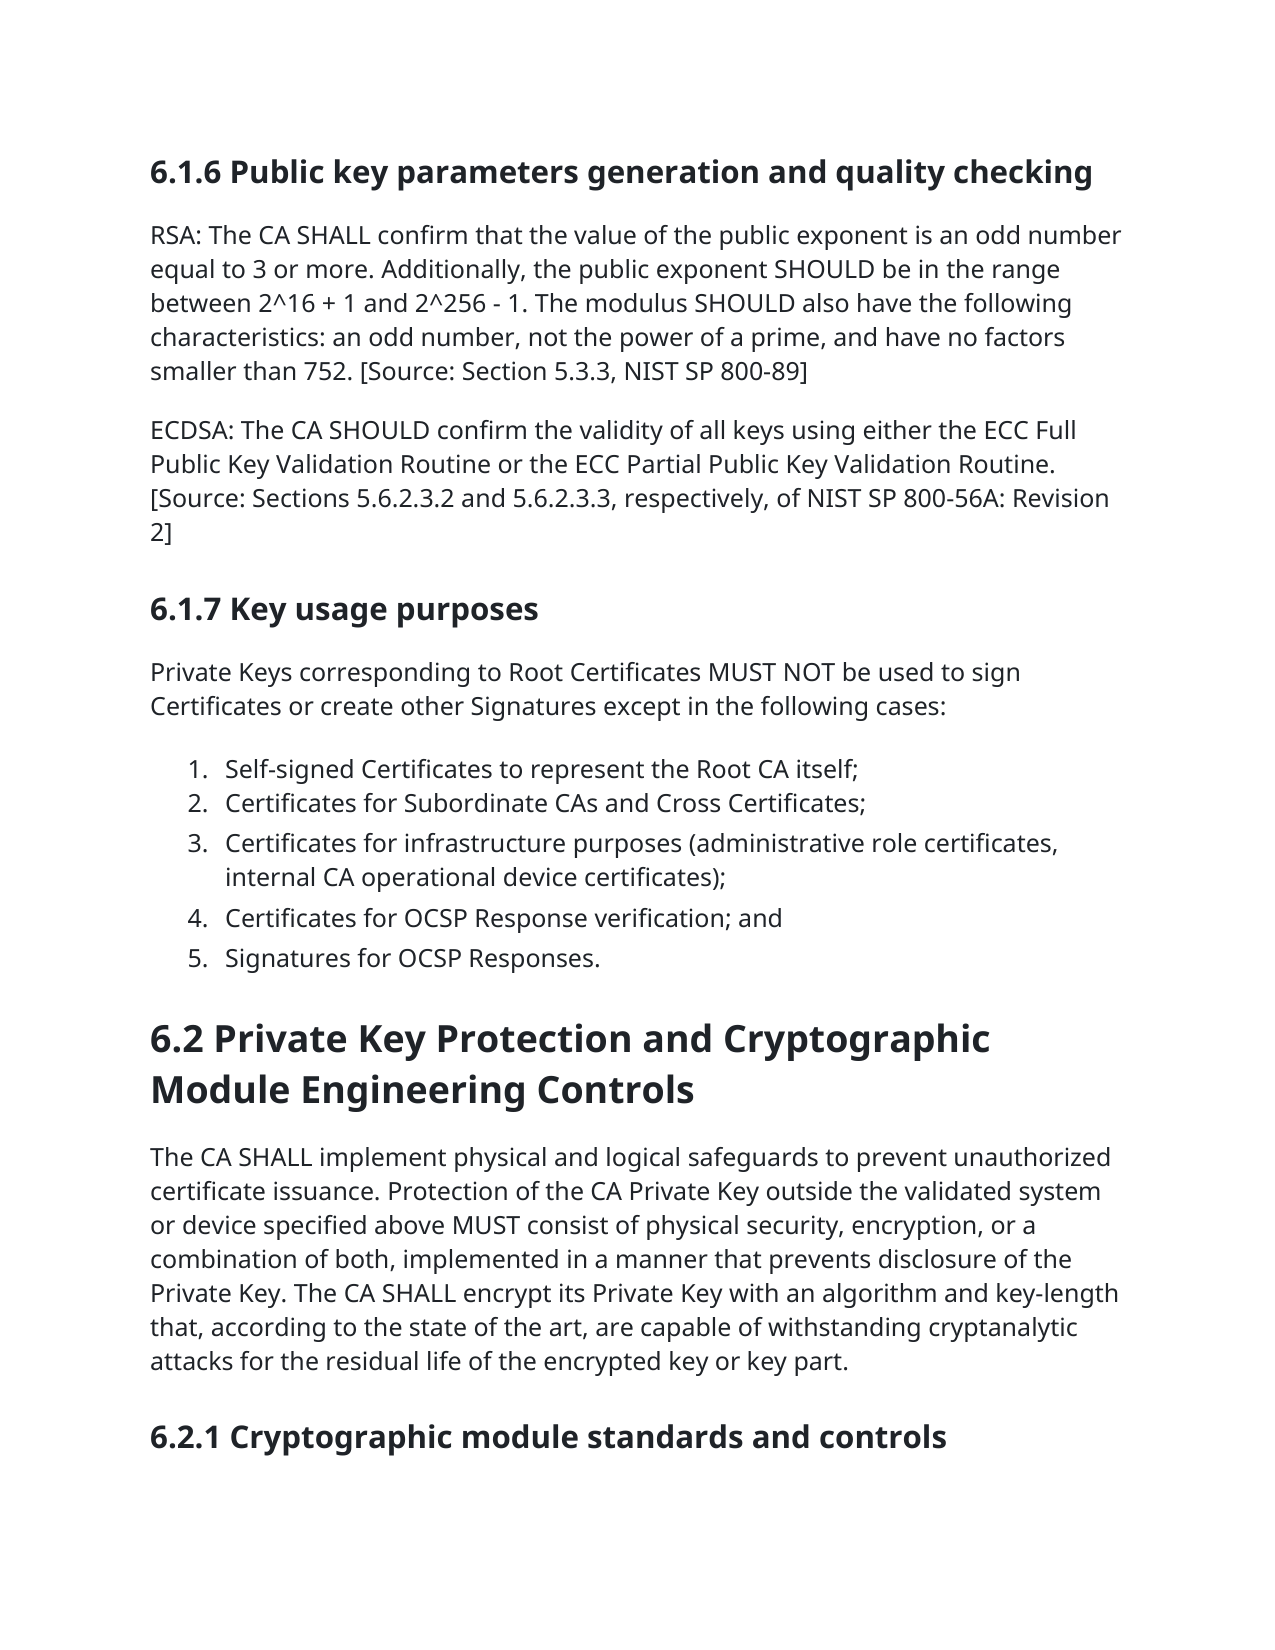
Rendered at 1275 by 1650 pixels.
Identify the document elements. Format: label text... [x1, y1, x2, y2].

list Self-signed Certificates to represent the Root CA itself; [187, 752, 1125, 786]
text The CA SHALL implement physical and logical safeguards to prevent unauthorized certificate issuance. Protection of the CA Private Key outside the validated system or device specified above MUST consist of physical security, encryption, or a combination of both, implemented in a manner that prevents disclosure of the Private Key. The CA SHALL encrypt its Private Key with an algorithm and key-length that, according to the state of the art, are capable of withstanding cryptanalytic attacks for the residual life of the encrypted key or key part. [150, 1139, 1125, 1378]
text RSA: The CA SHALL confirm that the value of the public exponent is an odd number equal to 3 or more. Additionally, the public exponent SHOULD be in the range between 2^16 + 1 and 2^256 - 1. The modulus SHOULD also have the following characteristics: an odd number, not the power of a prime, and have no factors smaller than 752. [Source: Section 5.3.3, NIST SP 800-89] [150, 218, 1125, 388]
list Certificates for Subordinate CAs and Cross Certificates; [187, 786, 1125, 820]
text 6.1.7 Key usage purposes [150, 587, 1125, 629]
text ECDSA: The CA SHOULD confirm the validity of all keys using either the ECC Full Public Key Validation Routine or the ECC Partial Public Key Validation Routine. [Source: Sections 5.6.2.3.2 and 5.6.2.3.3, respectively, of NIST SP 800-56A: Revision 2] [150, 413, 1125, 549]
text 6.2.1 Cryptographic module standards and controls [150, 1415, 1125, 1458]
text Private Keys corresponding to Root Certificates MUST NOT be used to sign Certificates or create other Signatures except in the following cases: [150, 654, 1125, 722]
list Certificates for OCSP Response verification; and [187, 900, 1125, 934]
text 6.1.6 Public key parameters generation and quality checking [150, 150, 1125, 193]
text 6.2 Private Key Protection and Cryptographic Module Engineering Controls [150, 1012, 1125, 1114]
list Signatures for OCSP Responses. [187, 941, 1125, 975]
list Certificates for infrastructure purposes (administrative role certificates, internal CA operational device certificates); [187, 826, 1125, 894]
